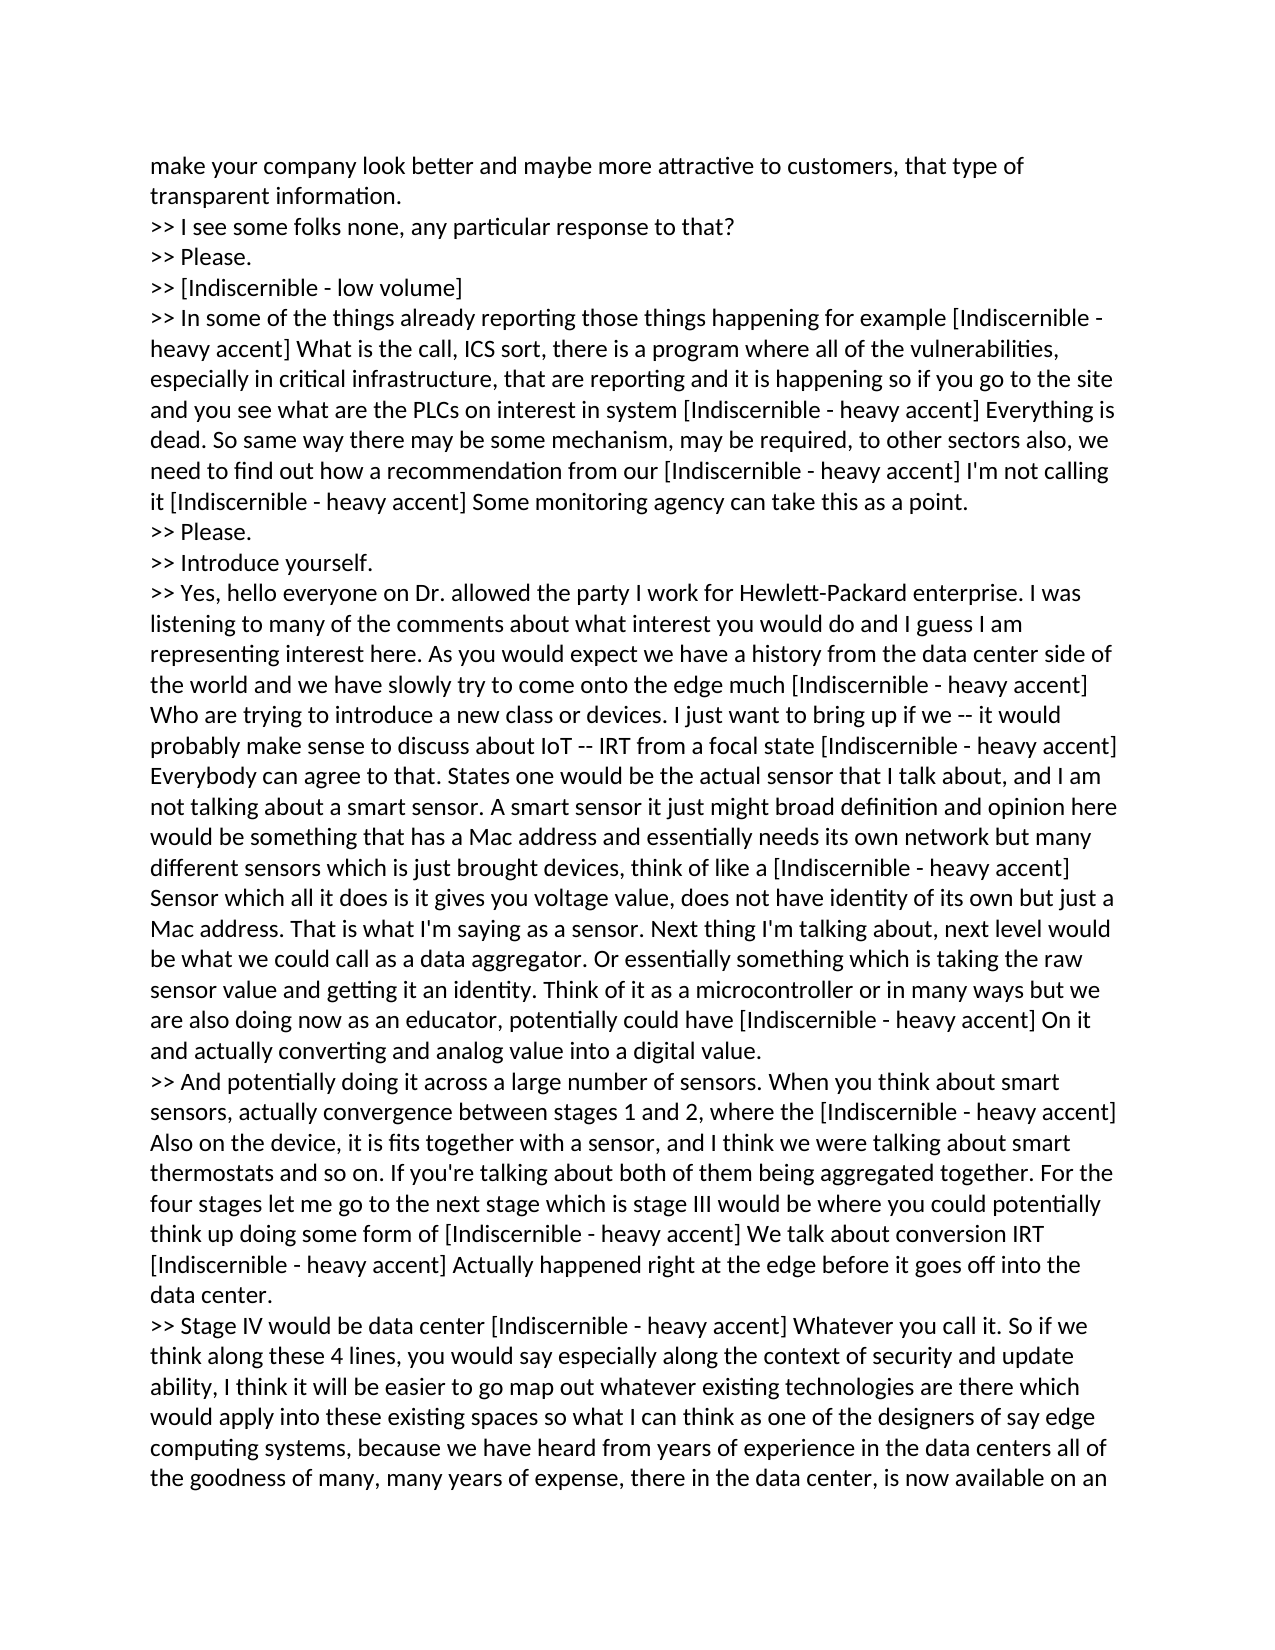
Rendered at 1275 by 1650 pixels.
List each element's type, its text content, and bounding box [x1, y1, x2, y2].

text >> [Indiscernible - low volume] [150, 272, 1125, 303]
text >> I see some folks none, any particular response to that? [150, 211, 1125, 242]
text >> Please. [150, 242, 1125, 272]
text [150, 150, 1125, 211]
text >> Please. [150, 516, 1125, 547]
text >> Introduce yourself. [150, 547, 1125, 577]
text >> Yes, hello everyone on Dr. allowed the party I work for Hewlett-Packard enterprise. I was listening to many of the comments about what interest you would do and I guess I am representing interest here. As you would expect we have a history from the data center side of the world and we have slowly try to come onto the edge much [Indiscernible - heavy accent] Who are trying to introduce a new class or devices. I just want to bring up if we -- it would probably make sense to discuss about IoT -- IRT from a focal state [Indiscernible - heavy accent] Everybody can agree to that. States one would be the actual sensor that I talk about, and I am not talking about a smart sensor. A smart sensor it just might broad definition and opinion here would be something that has a Mac address and essentially needs its own network but many different sensors which is just brought devices, think of like a [Indiscernible - heavy accent] Sensor which all it does is it gives you voltage value, does not have identity of its own but just a Mac address. That is what I'm saying as a sensor. Next thing I'm talking about, next level would be what we could call as a data aggregator. Or essentially something which is taking the raw sensor value and getting it an identity. Think of it as a microcontroller or in many ways but we are also doing now as an educator, potentially could have [Indiscernible - heavy accent] On it and actually converting and analog value into a digital value. [150, 577, 1125, 1066]
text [150, 1310, 1125, 1493]
text >> In some of the things already reporting those things happening for example [Indiscernible - heavy accent] What is the call, ICS sort, there is a program where all of the vulnerabilities, especially in critical infrastructure, that are reporting and it is happening so if you go to the site and you see what are the PLCs on interest in system [Indiscernible - heavy accent] Everything is dead. So same way there may be some mechanism, may be required, to other sectors also, we need to find out how a recommendation from our [Indiscernible - heavy accent] I'm not calling it [Indiscernible - heavy accent] Some monitoring agency can take this as a point. [150, 303, 1125, 516]
text >> And potentially doing it across a large number of sensors. When you think about smart sensors, actually convergence between stages 1 and 2, where the [Indiscernible - heavy accent] Also on the device, it is fits together with a sensor, and I think we were talking about smart thermostats and so on. If you're talking about both of them being aggregated together. For the four stages let me go to the next stage which is stage III would be where you could potentially think up doing some form of [Indiscernible - heavy accent] We talk about conversion IRT [Indiscernible - heavy accent] Actually happened right at the edge before it goes off into the data center. [150, 1066, 1125, 1310]
